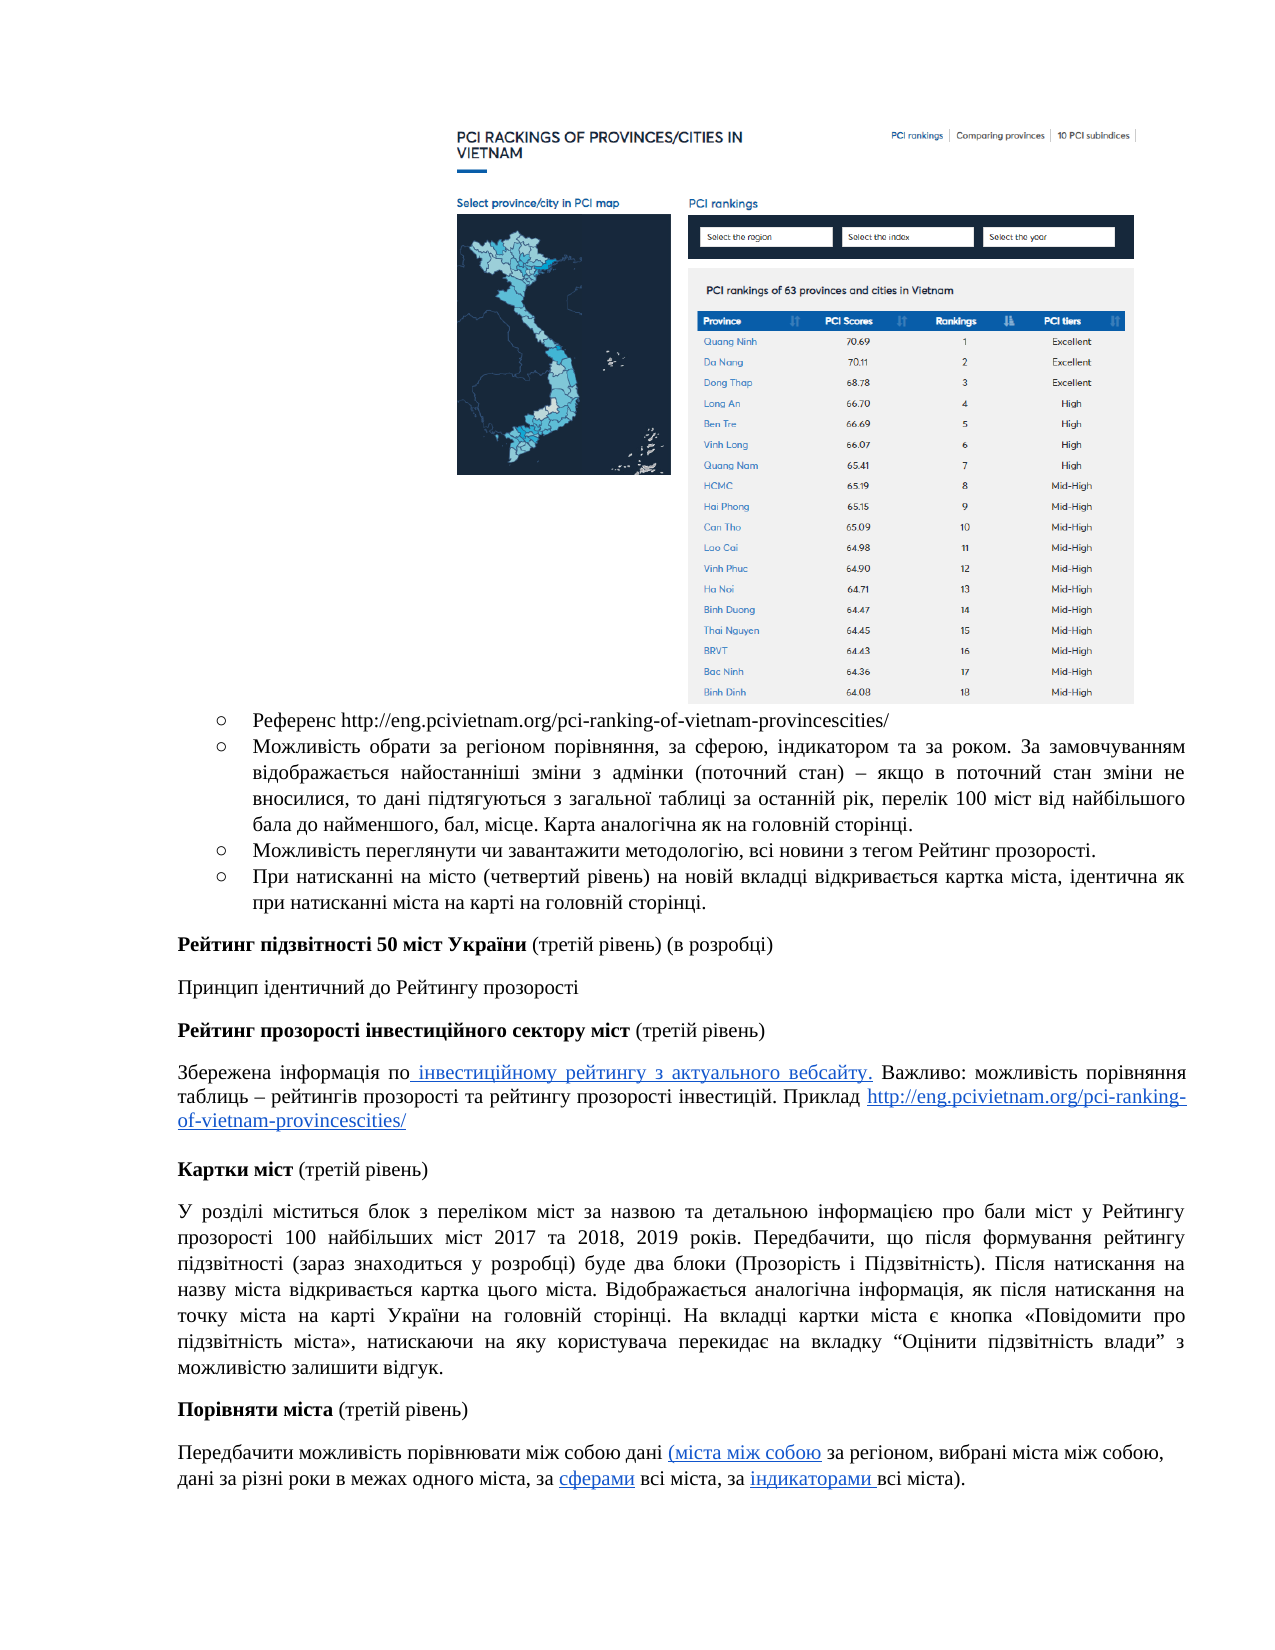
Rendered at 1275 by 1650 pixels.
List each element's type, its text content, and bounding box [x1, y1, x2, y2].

picture [443, 118, 1144, 704]
text Рейтинг прозорості інвестиційного сектору міст (третій рівень) [177, 1018, 1186, 1042]
text Принцип ідентичний до Рейтингу прозорості [177, 975, 1186, 999]
text Картки міст (третій рівень) [177, 1156, 1186, 1181]
list Можливість обрати за регіоном порівняння, за сферою, індикатором та за роком. За замовчуванням відображається найостанніші зміни з адмінки (поточний стан) – якщо в поточний стан зміни не вносилися, то дані підтягуються з загальної таблиці за останній рік, перелік 100 міст від найбільшого бала до найменшого, бал, місце. Карта аналогічна як на головній сторінці. [215, 734, 1186, 836]
text У розділі міститься блок з переліком міст за назвою та детальною інформацією про бали міст у Рейтингу прозорості 100 найбільших міст 2017 та 2018, 2019 років. Передбачити, що після формування рейтингу підзвітності (зараз знаходиться у розробці) буде два блоки (Прозорість і Підзвітність). Після натискання на назву міста відкривається картка цього міста. Відображається аналогічна інформація, як після натискання на точку міста на карті України на головній сторінці. На вкладці картки міста є кнопка «Повідомити про підзвітність міста», натискаючи на яку користувача перекидає на вкладку “Оцінити підзвітність влади” з можливістю залишити відгук. [177, 1199, 1186, 1379]
text Збережена інформація по інвестиційному рейтингу з актуального вебсайту. Важливо: можливість порівняння таблиць – рейтингів прозорості та рейтингу прозорості інвестицій. Приклад http://eng.pcivietnam.org/pci-ranking-of-vietnam-provincescities/ [177, 1060, 1186, 1132]
text Передбачити можливість порівнювати між собою дані (міста між собою за регіоном, вибрані міста між собою, дані за різні роки в межах одного міста, за сферами всі міста, за індикаторами всі міста). [177, 1440, 1186, 1490]
list Можливість переглянути чи завантажити методологію, всі новини з тегом Рейтинг прозорості. [215, 838, 1186, 862]
text Рейтинг підзвітності 50 міст України (третій рівень) (в розробці) [177, 932, 1186, 956]
list Референс http://eng.pcivietnam.org/pci-ranking-of-vietnam-provincescities/ [215, 708, 1186, 732]
list При натисканні на місто (четвертий рівень) на новій вкладці відкривається картка міста, ідентична як при натисканні міста на карті на головній сторінці. [215, 864, 1186, 914]
text Порівняти міста (третій рівень) [177, 1397, 1186, 1421]
